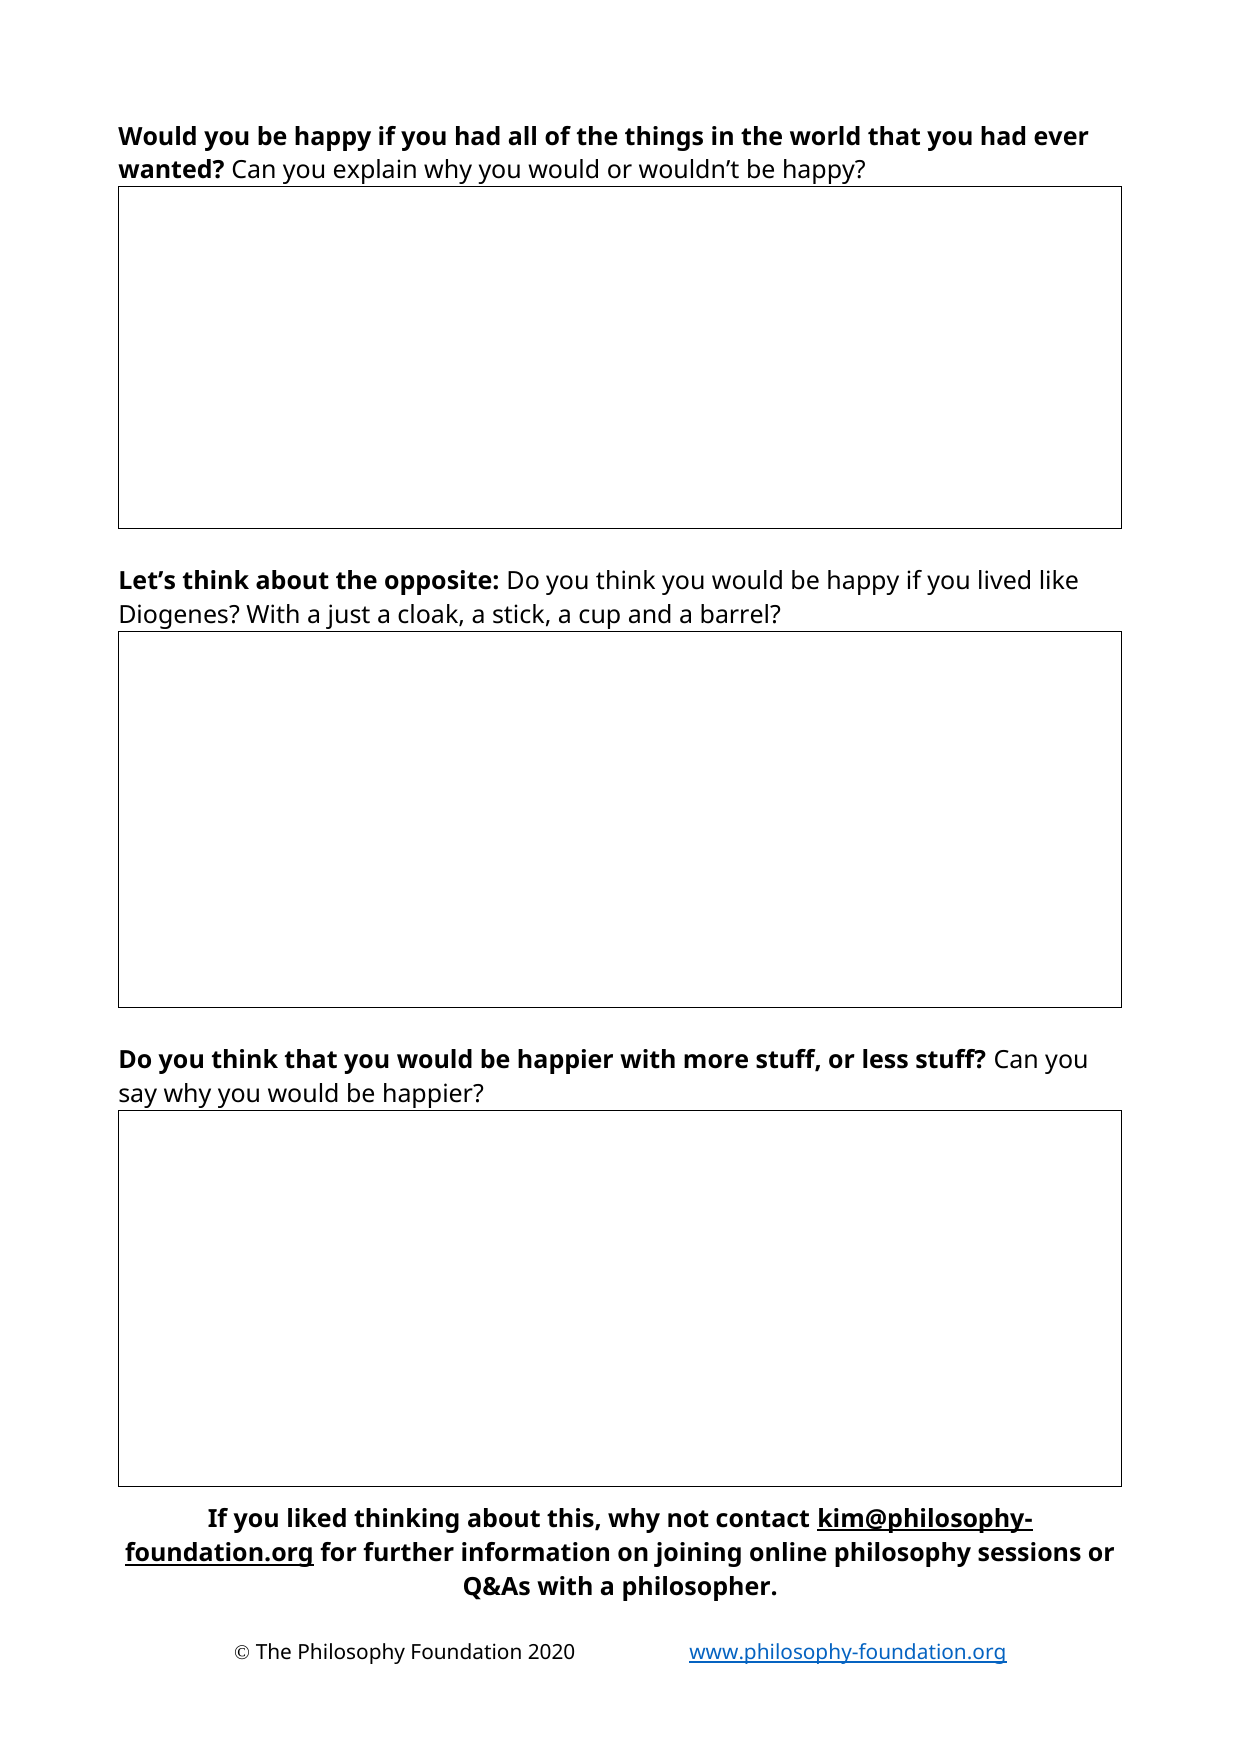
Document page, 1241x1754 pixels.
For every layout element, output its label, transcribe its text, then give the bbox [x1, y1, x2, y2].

text Do you think that you would be happier with more stuff, or less stuff? Can you say why you would be happier? [118, 1042, 1122, 1110]
text Let’s think about the opposite: Do you think you would be happy if you lived like Diogenes? With a just a cloak, a stick, a cup and a barrel? [118, 563, 1122, 631]
table_header [119, 1111, 1121, 1486]
table_header [119, 632, 1121, 1007]
table_header [119, 187, 1121, 528]
text Would you be happy if you had all of the things in the world that you had ever wanted? Can you explain why you would or wouldn’t be happy? [118, 118, 1122, 186]
